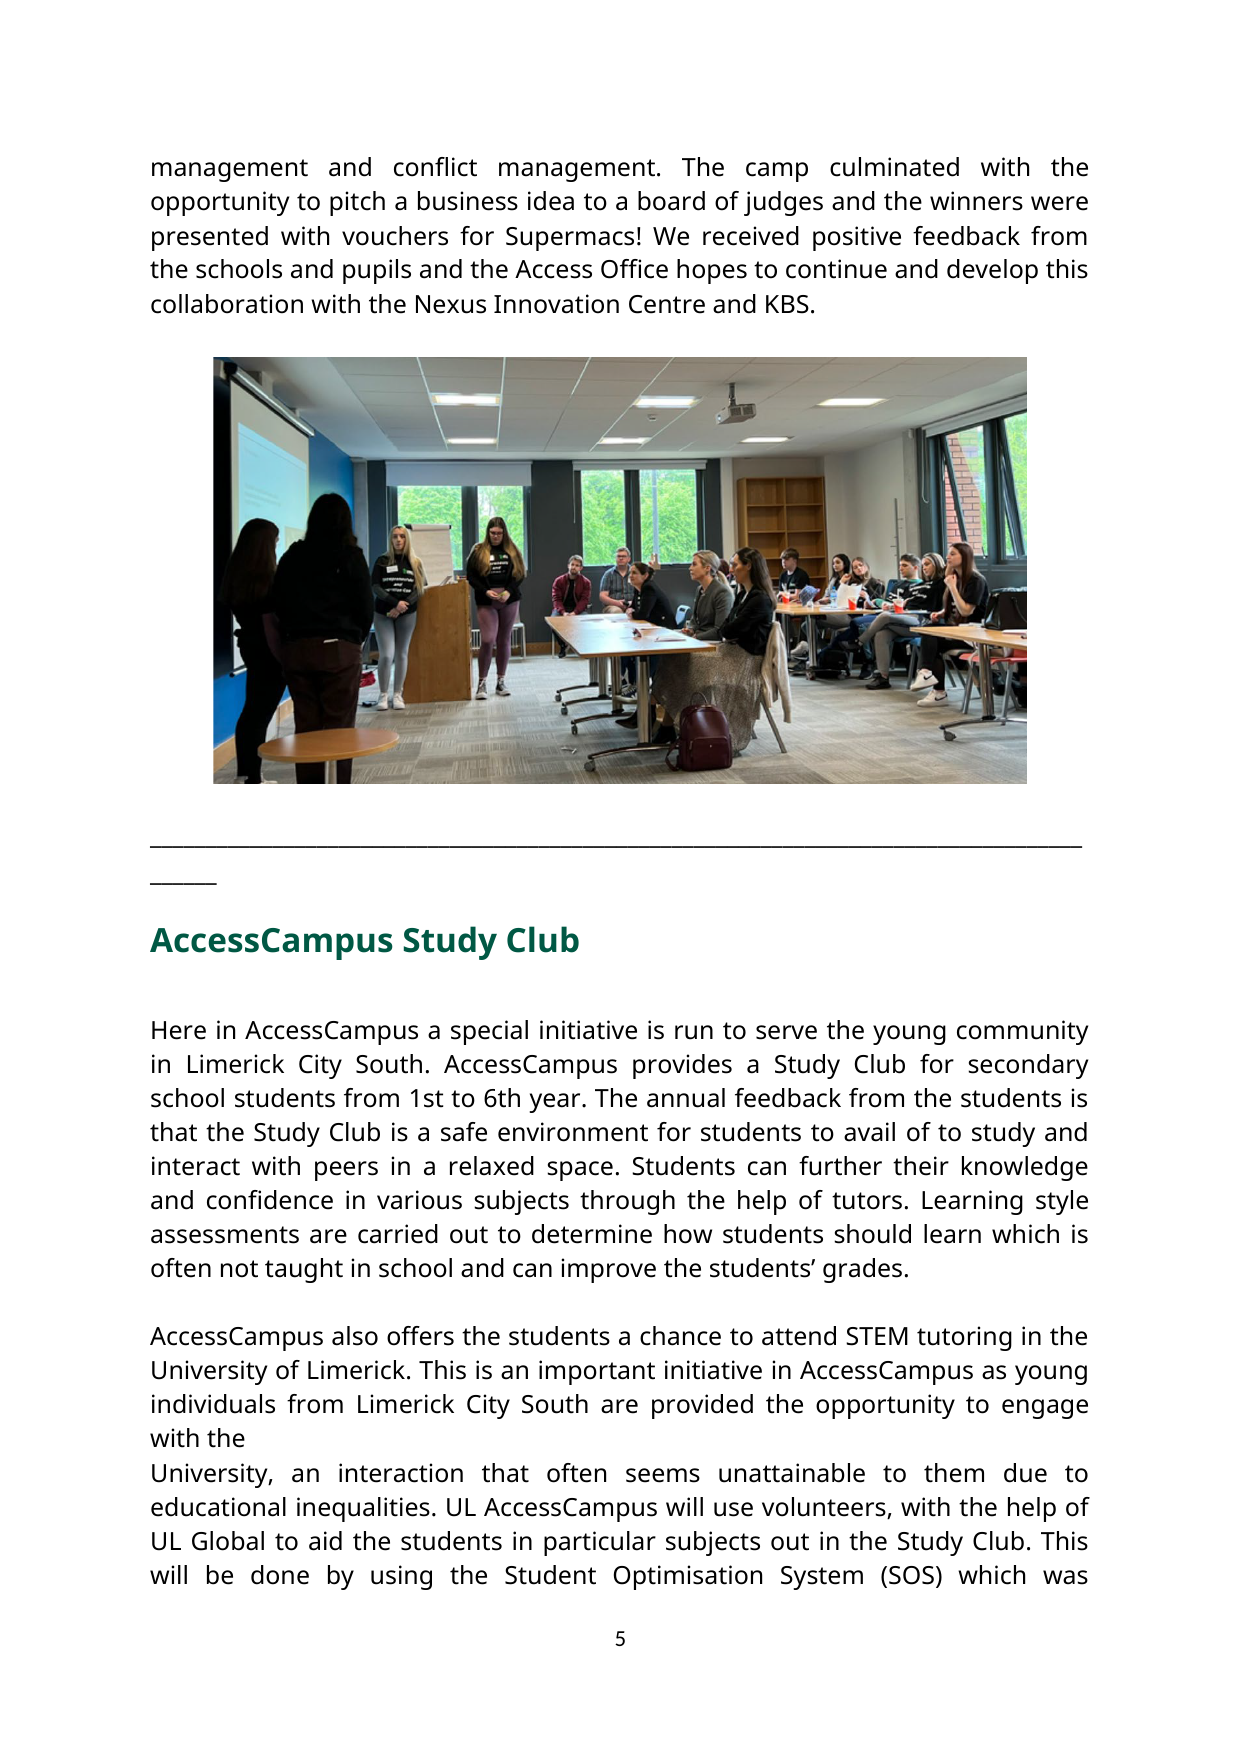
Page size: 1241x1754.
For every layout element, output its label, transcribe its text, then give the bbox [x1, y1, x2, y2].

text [150, 1455, 1090, 1591]
subtitle AccessCampus Study Club [150, 917, 1090, 962]
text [150, 150, 1090, 320]
text Here in AccessCampus a special initiative is run to serve the young community in Limerick City South. AccessCampus provides a Study Club for secondary school students from 1st to 6th year. The annual feedback from the students is that the Study Club is a safe environment for students to avail of to study and interact with peers in a relaxed space. Students can further their knowledge and confidence in various subjects through the help of tutors. Learning style assessments are carried out to determine how students should learn which is often not taught in school and can improve the students’ grades. [150, 1012, 1090, 1285]
text __________________________________________________________________________________________ [150, 818, 1090, 889]
text AccessCampus also offers the students a chance to attend STEM tutoring in the University of Limerick. This is an important initiative in AccessCampus as young individuals from Limerick City South are provided the opportunity to engage with the [150, 1319, 1090, 1455]
